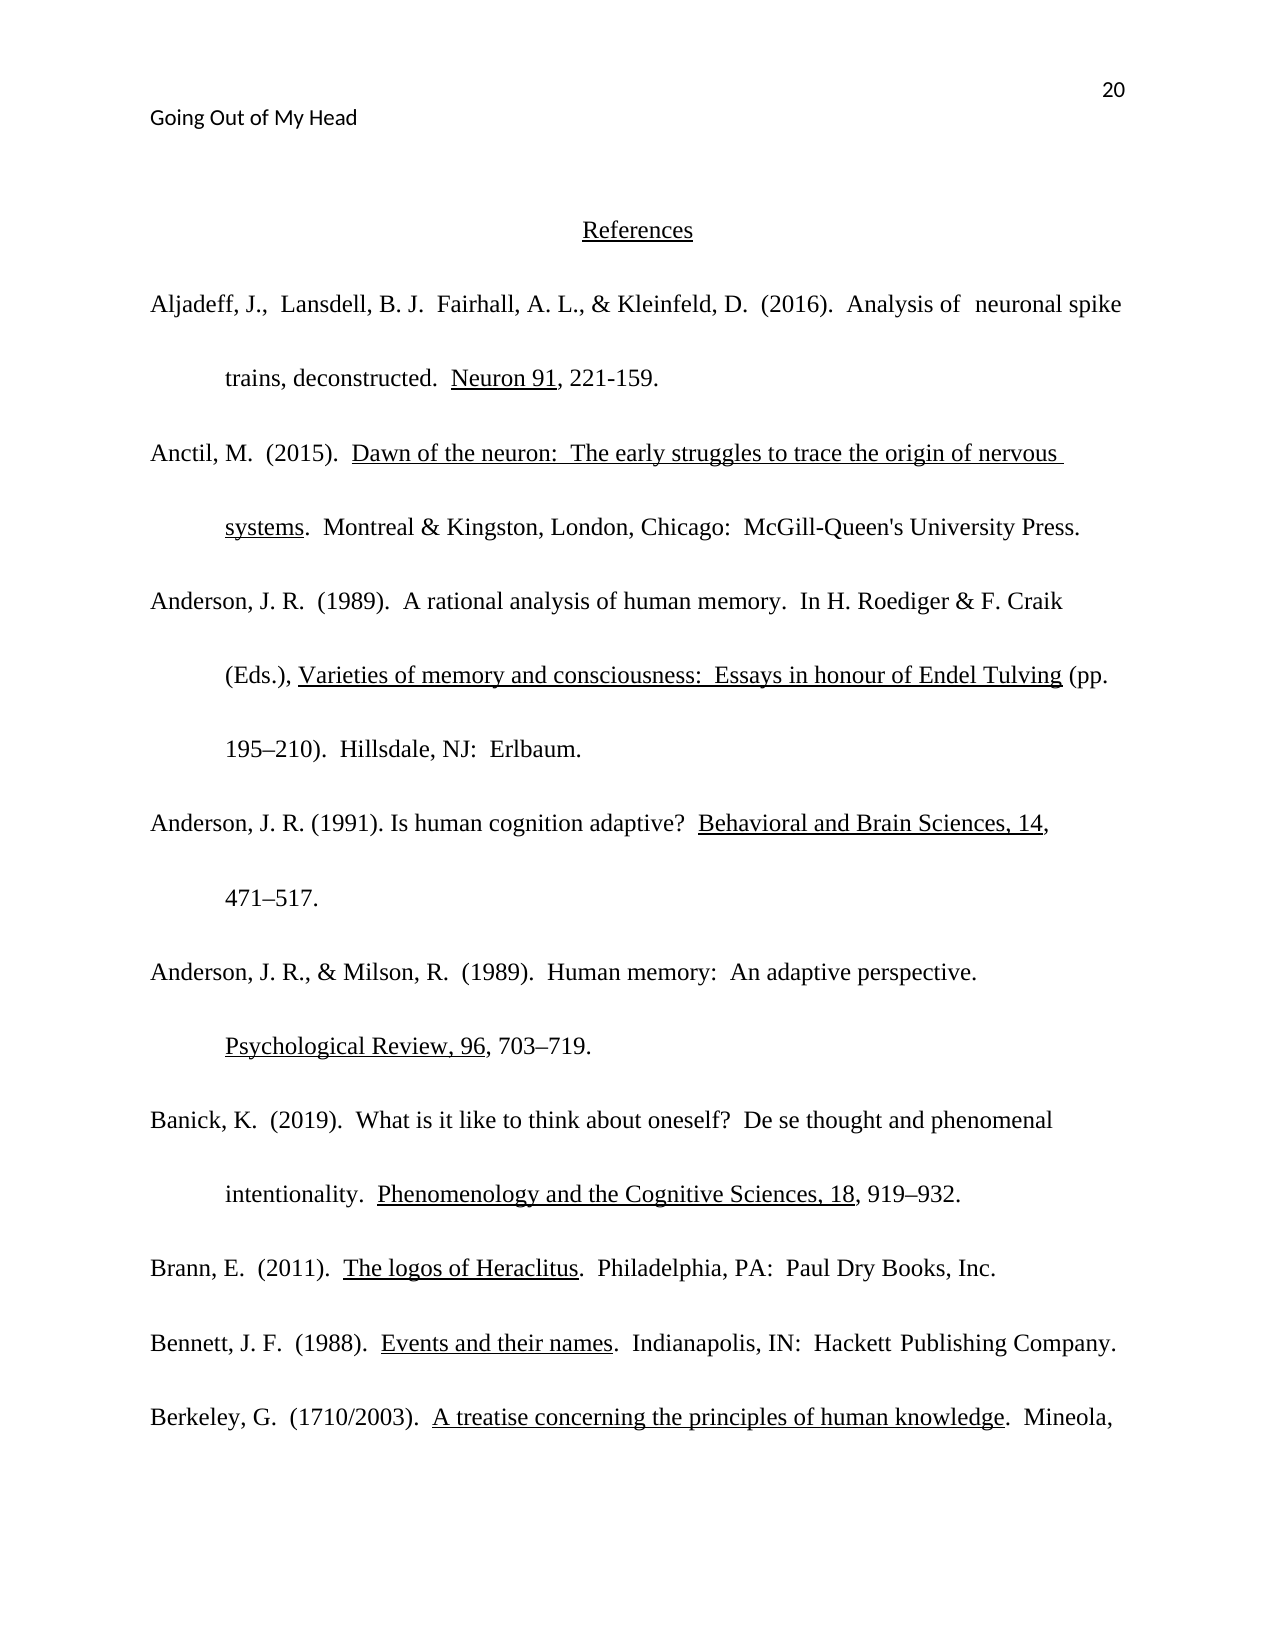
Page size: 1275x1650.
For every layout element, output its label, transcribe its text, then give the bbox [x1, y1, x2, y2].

text Anderson, J. R. (1989). A rational analysis of human memory. In H. Roediger & F. Craik [150, 586, 1125, 615]
text Brann, E. (2011). The logos of Heraclitus. Philadelphia, PA: Paul Dry Books, Inc. [150, 1253, 1125, 1282]
text (Eds.), Varieties of memory and consciousness: Essays in honour of Endel Tulving (pp. [150, 660, 1125, 689]
text Bennett, J. F. (1988). Events and their names. Indianapolis, IN: Hackett Publishing Company. [150, 1328, 1125, 1356]
text Anctil, M. (2015). Dawn of the neuron: The early struggles to trace the origin of nervous [150, 438, 1125, 466]
text References [150, 215, 1125, 244]
text Anderson, J. R. (1991). Is human cognition adaptive? Behavioral and Brain Sciences, 14, [150, 808, 1125, 837]
text intentionality. Phenomenology and the Cognitive Sciences, 18, 919–932. [150, 1179, 1125, 1208]
text Psychological Review, 96, 703–719. [150, 1031, 1125, 1060]
text 195–210). Hillsdale, NJ: Erlbaum. [225, 734, 1125, 763]
text systems. Montreal & Kingston, London, Chicago: McGill-Queen's University Press. [150, 512, 1125, 541]
text Aljadeff, J., Lansdell, B. J. Fairhall, A. L., & Kleinfeld, D. (2016). Analysis of neuronal spike [150, 289, 1125, 318]
text Berkeley, G. (1710/2003). A treatise concerning the principles of human knowledge. Mineola, [150, 1402, 1125, 1431]
text trains, deconstructed. Neuron 91, 221-159. [150, 363, 1125, 392]
text Banick, K. (2019). What is it like to think about oneself? De se thought and phenomenal [150, 1105, 1125, 1134]
text Anderson, J. R., & Milson, R. (1989). Human memory: An adaptive perspective. [150, 957, 1125, 986]
text 471–517. [150, 883, 1125, 911]
